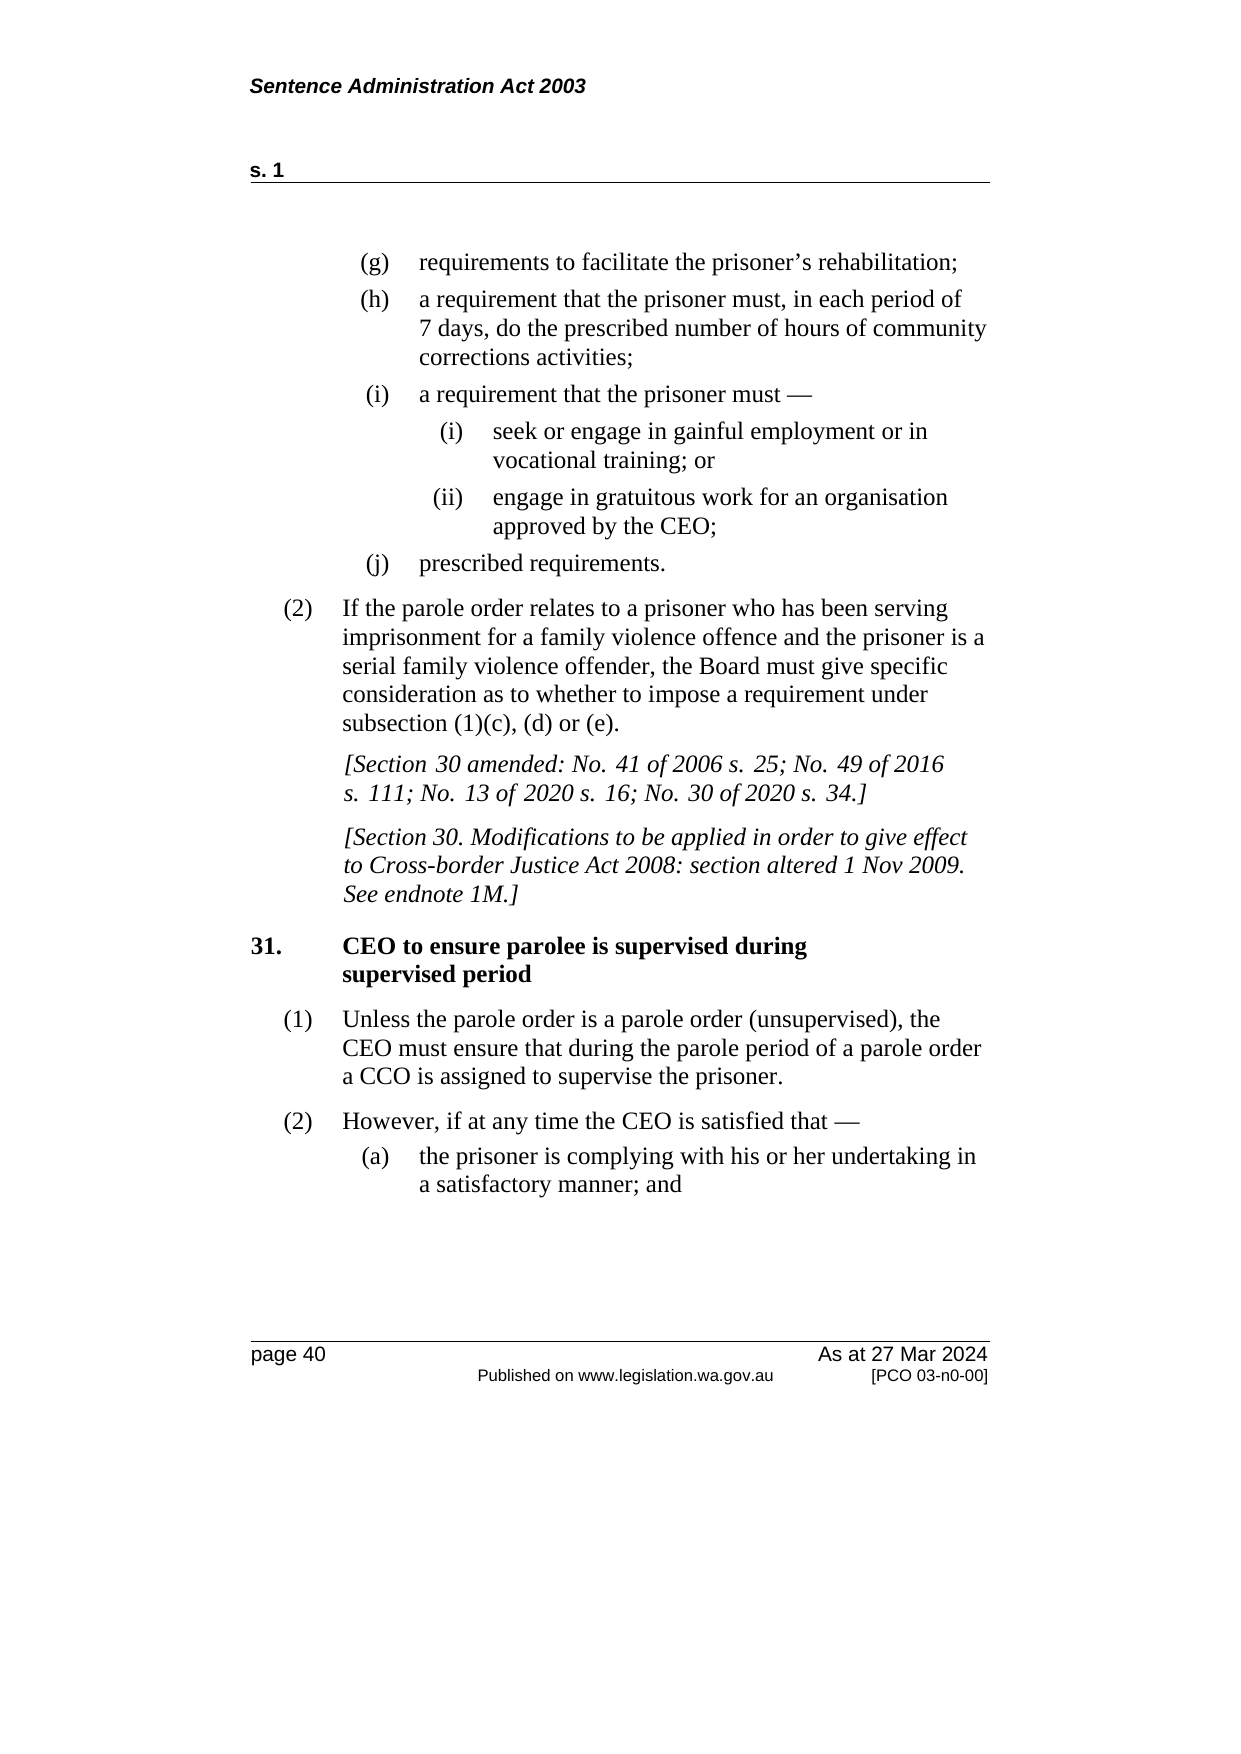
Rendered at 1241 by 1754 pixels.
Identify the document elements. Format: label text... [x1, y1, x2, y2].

text (2) However, if at any time the CEO is satisfied that — [251, 1106, 990, 1134]
text (1) Unless the parole order is a parole order (unsupervised), the CEO must ensure that during the parole period of a parole order a CCO is assigned to supervise the prisoner. [251, 1004, 990, 1090]
text (a) the prisoner is complying with his or her undertaking in a satisfactory manner; and [251, 1141, 990, 1198]
subtitle 31. CEO to ensure parolee is supervised during supervised period [251, 931, 990, 988]
text (g) requirements to facilitate the prisoner’s rehabilitation; [251, 247, 990, 276]
text [Section 30. Modifications to be applied in order to give effect to Cross-border Justice Act 2008: section altered 1 Nov 2009. See endnote 1M.] [251, 822, 990, 908]
text (ii) engage in gratuitous work for an organisation approved by the CEO; [251, 482, 990, 539]
text [Section 30 amended: No. 41 of 2006 s. 25; No. 49 of 2016 s. 111; No. 13 of 2020 s. 16; No. 30 of 2020 s. 34.] [251, 749, 990, 807]
text (j) prescribed requirements. [251, 548, 990, 577]
text (i) seek or engage in gainful employment or in vocational training; or [251, 416, 990, 474]
text (h) a requirement that the prisoner must, in each period of 7 days, do the prescribed number of hours of community corrections activities; [251, 284, 990, 371]
text (i) a requirement that the prisoner must — [251, 379, 990, 408]
text (2) If the parole order relates to a prisoner who has been serving imprisonment for a family violence offence and the prisoner is a serial family violence offender, the Board must give specific consideration as to whether to impose a requirement under subsection (1)(c), (d) or (e). [251, 593, 990, 737]
